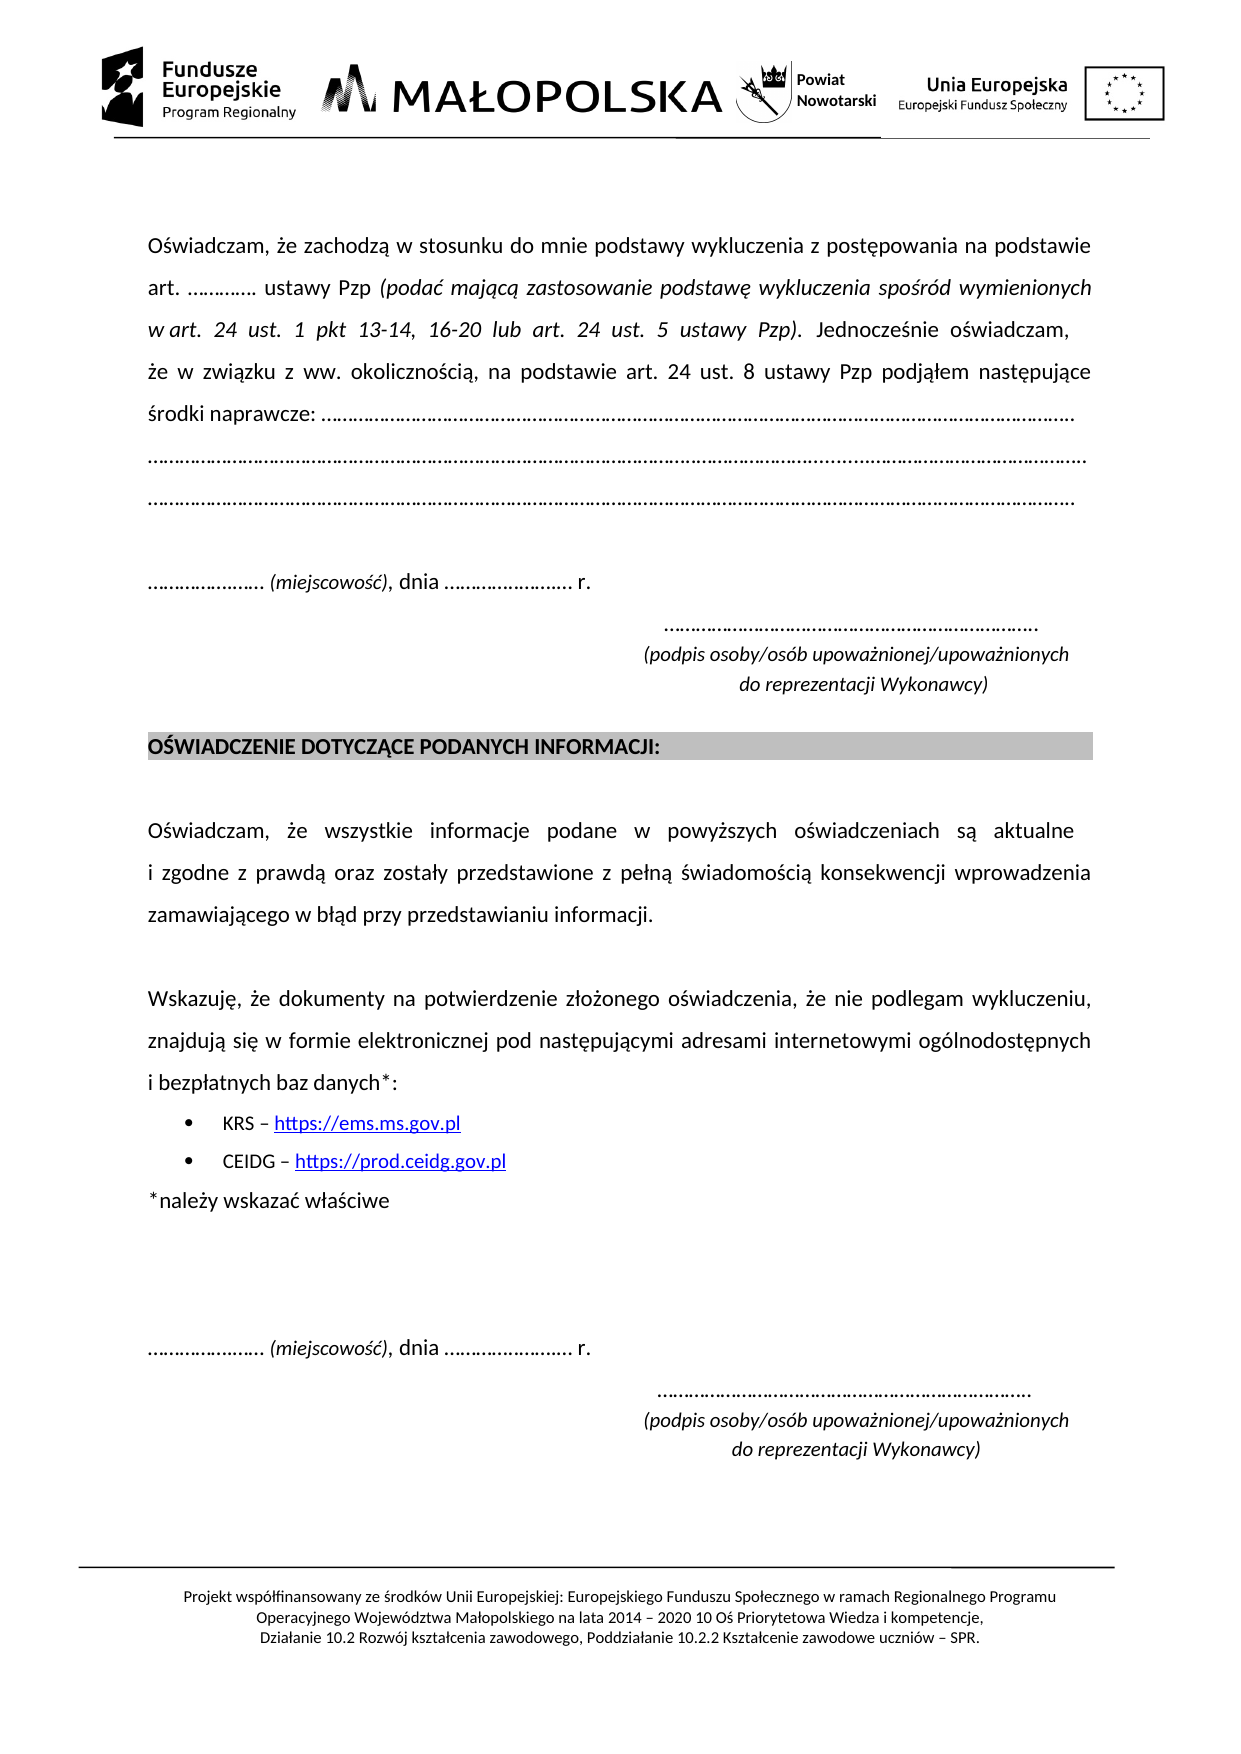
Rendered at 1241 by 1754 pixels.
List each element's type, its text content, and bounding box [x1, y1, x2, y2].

text (podpis osoby/osób upoważnionej/upoważnionych [148, 1407, 1093, 1432]
text do reprezentacji Wykonawcy) [148, 671, 1093, 696]
text …………….…… (miejscowość), dnia …………..…….… r. [148, 1333, 1093, 1361]
text Oświadczam, że zachodzą w stosunku do mnie podstawy wykluczenia z postępowania na podstawie art. …………. ustawy Pzp (podać mającą zastosowanie podstawę wykluczenia spośród wymienionych w art. 24 ust. 1 pkt 13-14, 16-20 lub art. 24 ust. 5 ustawy Pzp). Jednocześnie oświadczam, że w związku z ww. okolicznością, na podstawie art. 24 ust. 8 ustawy Pzp podjąłem następujące środki naprawcze: …………………………………………………………………………………………………………………………….. [148, 232, 1093, 427]
text …………….…… (miejscowość), dnia …………..…….… r. [148, 567, 1093, 595]
picture [81, 26, 729, 147]
picture [881, 48, 1182, 138]
text OŚWIADCZENIE DOTYCZĄCE PODANYCH INFORMACJI: [148, 732, 1093, 760]
text …………………………………………………………….. [148, 609, 1093, 637]
text Wskazuję, że dokumenty na potwierdzenie złożonego oświadczenia, że nie podlegam wykluczeniu, znajdują się w formie elektronicznej pod następującymi adresami internetowymi ogólnodostępnych i bezpłatnych baz danych*: [148, 984, 1093, 1096]
text …………………………………………………………………………………………..…………………...........…………………………………..………………………………………………………………………………………………………………………………………………………….. [148, 441, 1093, 511]
list CEIDG – https://prod.ceidg.gov.pl [185, 1148, 1093, 1173]
text Oświadczam, że wszystkie informacje podane w powyższych oświadczeniach są aktualne i zgodne z prawdą oraz zostały przedstawione z pełną świadomością konsekwencji wprowadzenia zamawiającego w błąd przy przedstawianiu informacji. [148, 816, 1093, 928]
text do reprezentacji Wykonawcy) [148, 1436, 1093, 1462]
text *należy wskazać właściwe [148, 1186, 1093, 1214]
list KRS – https://ems.ms.gov.pl [185, 1110, 1093, 1135]
text (podpis osoby/osób upoważnionej/upoważnionych [148, 642, 1093, 667]
text …………………………………………………………….. [148, 1375, 1093, 1403]
